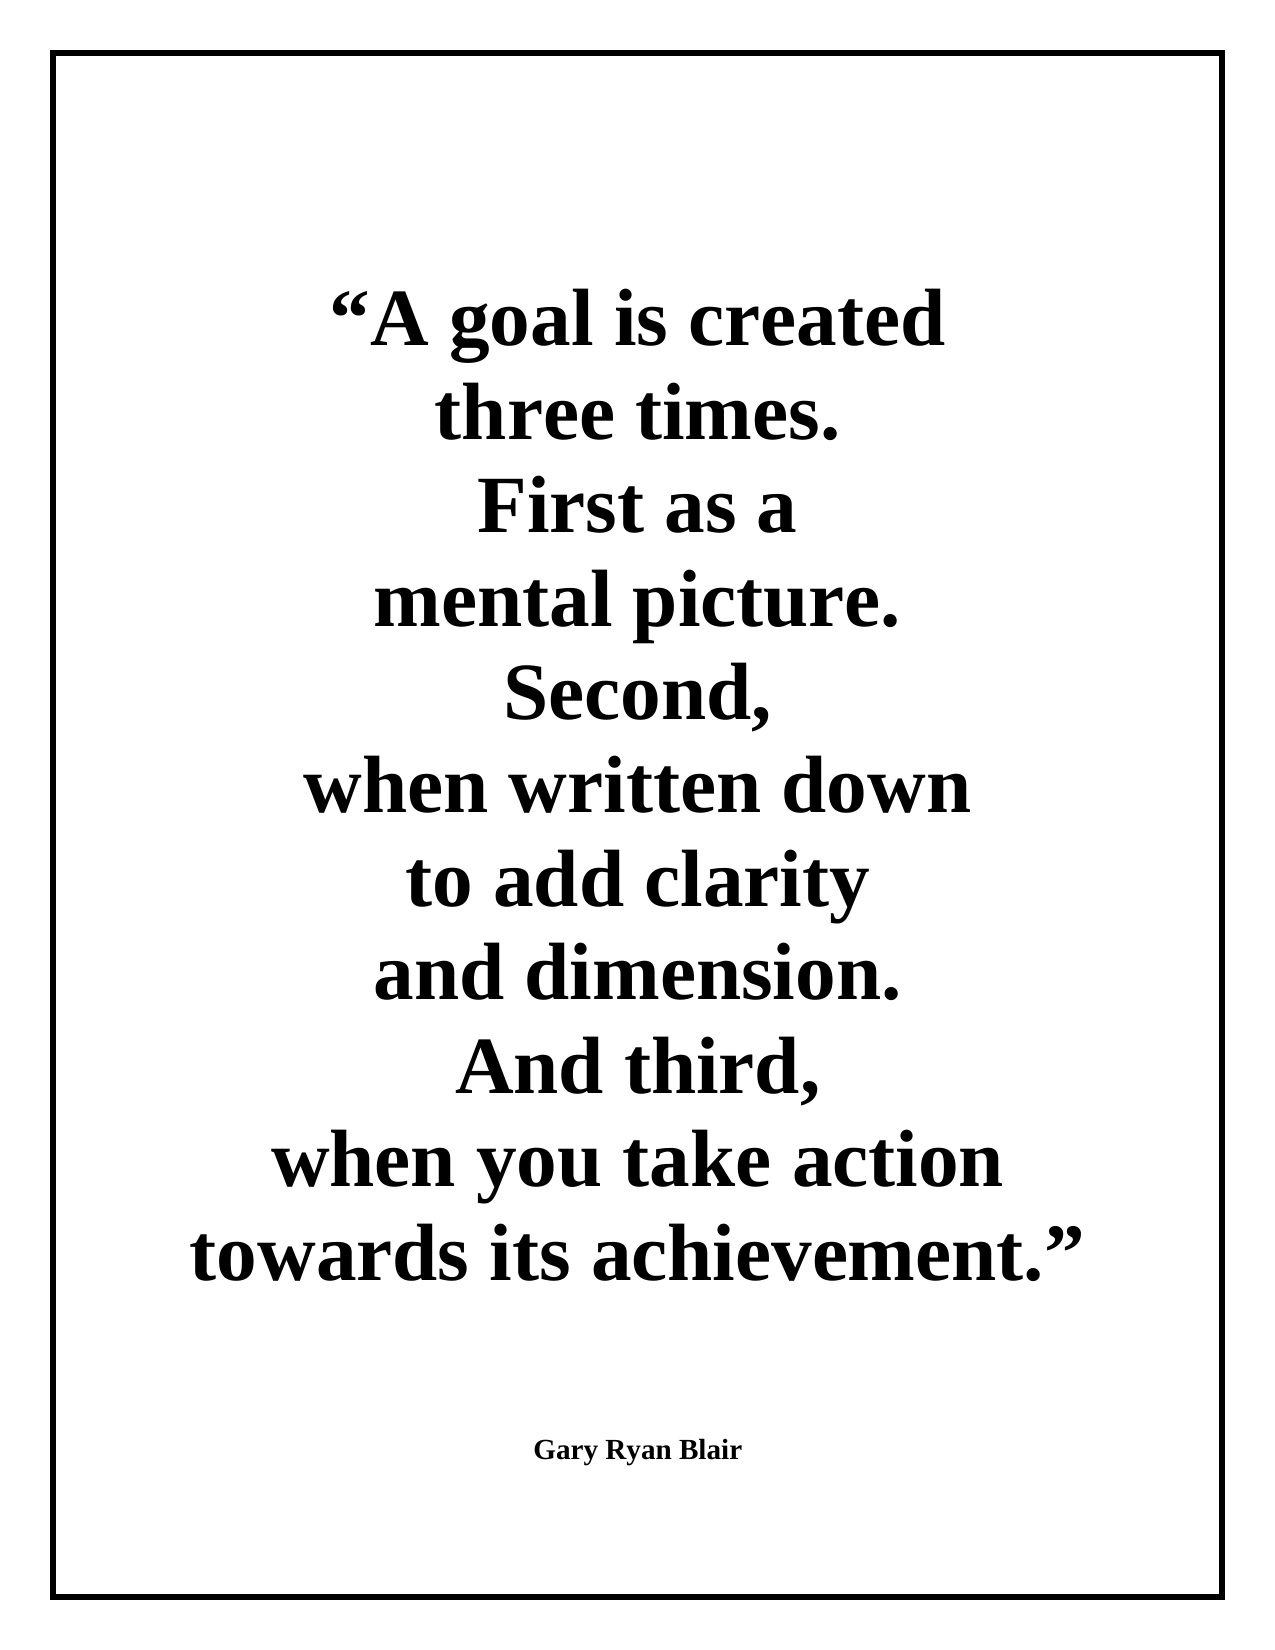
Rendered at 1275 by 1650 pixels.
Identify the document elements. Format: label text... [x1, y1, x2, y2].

text Gary Ryan Blair [187, 1432, 1087, 1465]
text First as a [187, 457, 1087, 550]
text mental picture. [187, 550, 1087, 644]
text when written down [187, 737, 1087, 831]
text three times. [187, 363, 1087, 457]
text And third, [187, 1017, 1087, 1111]
text when you take action towards its achievement.” [187, 1111, 1087, 1298]
text Second, [187, 644, 1087, 737]
text “A goal is created [187, 270, 1087, 363]
text to add clarity [187, 831, 1087, 924]
text and dimension. [187, 924, 1087, 1017]
